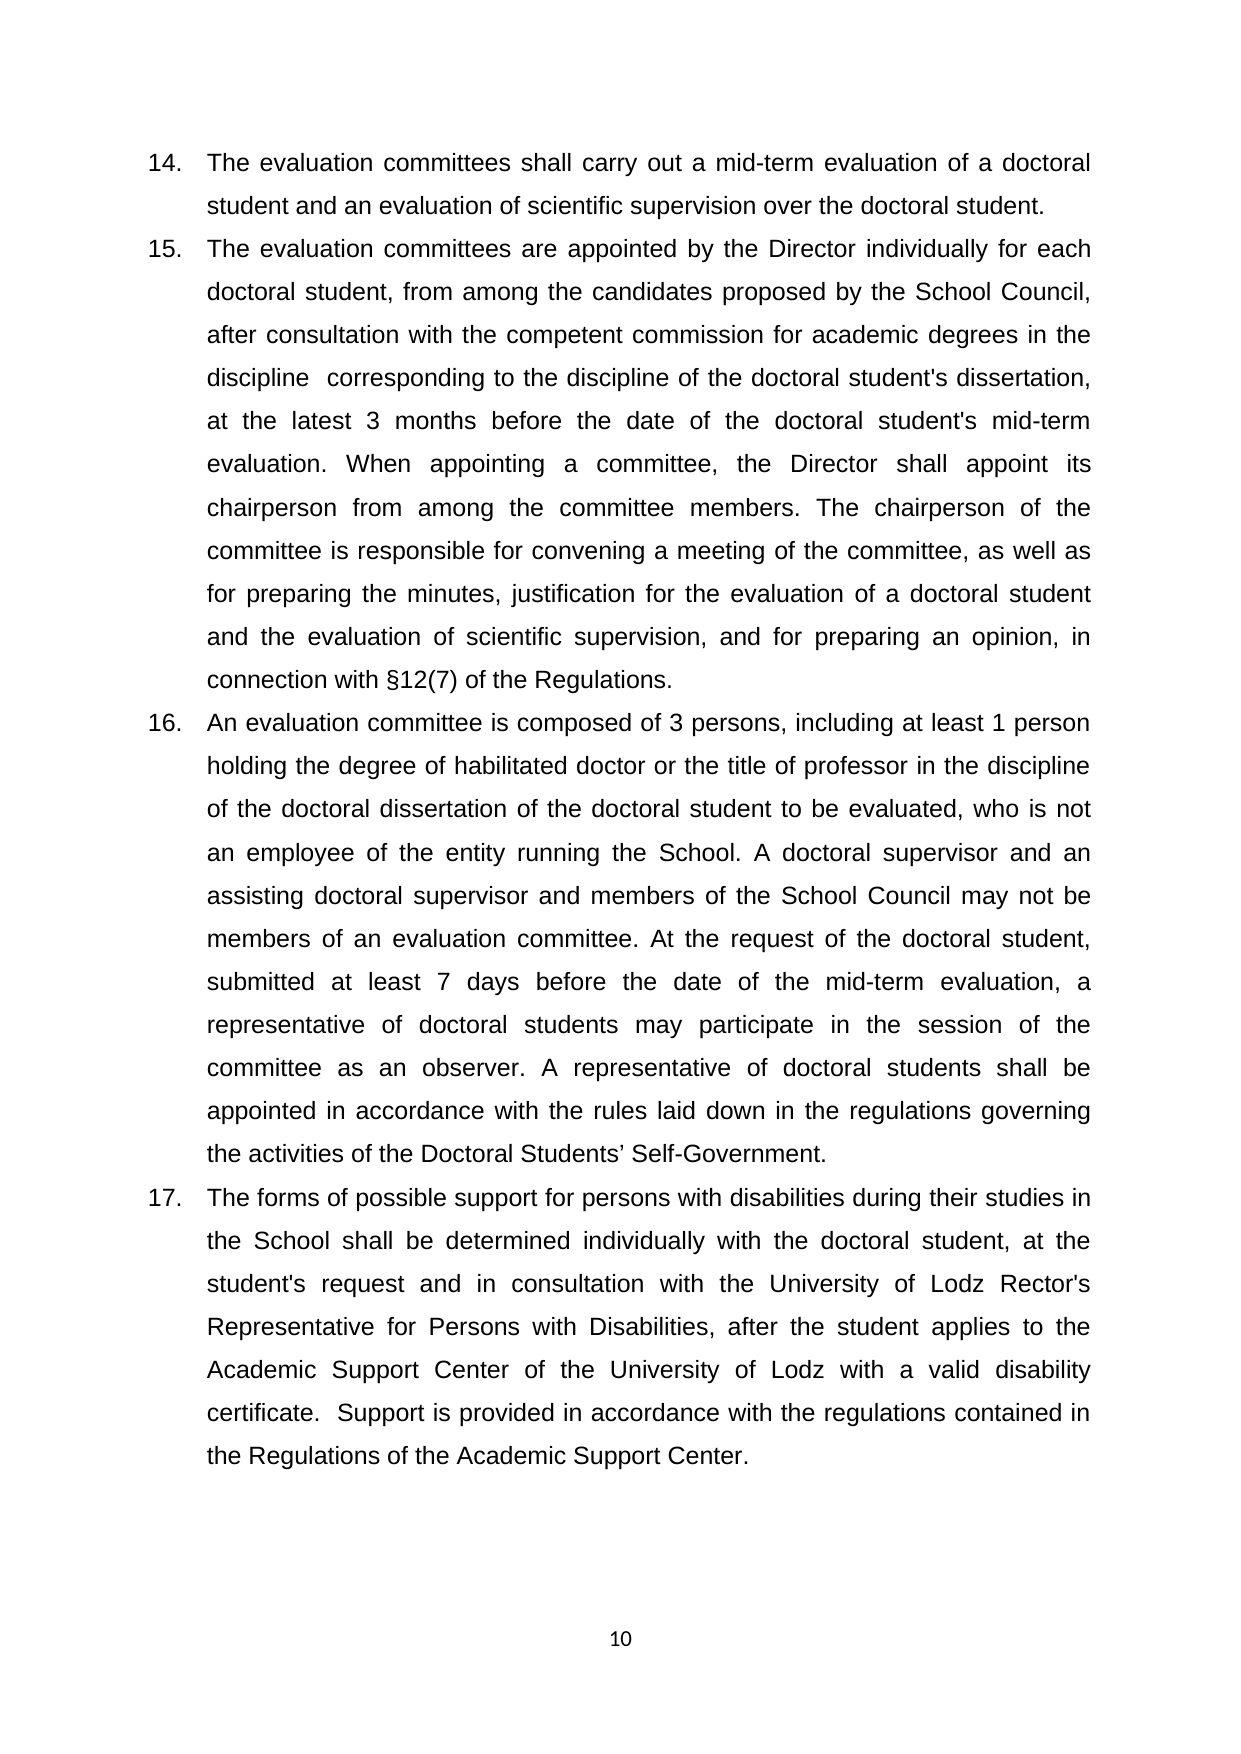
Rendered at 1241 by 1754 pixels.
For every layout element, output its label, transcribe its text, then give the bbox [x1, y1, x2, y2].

text 14. The evaluation committees shall carry out a mid-term evaluation of a doctoral student and an evaluation of scientific supervision over the doctoral student. [148, 148, 1093, 219]
text 15. The evaluation committees are appointed by the Director individually for each doctoral student, from among the candidates proposed by the School Council, after consultation with the competent commission for academic degrees in the discipline corresponding to the discipline of the doctoral student's dissertation, at the latest 3 months before the date of the doctoral student's mid-term evaluation. When appointing a committee, the Director shall appoint its chairperson from among the committee members. The chairperson of the committee is responsible for convening a meeting of the committee, as well as for preparing the minutes, justification for the evaluation of a doctoral student and the evaluation of scientific supervision, and for preparing an opinion, in connection with §12(7) of the Regulations. [148, 234, 1093, 694]
text 17. The forms of possible support for persons with disabilities during their studies in the School shall be determined individually with the doctoral student, at the student's request and in consultation with the University of Lodz Rector's Representative for Persons with Disabilities, after the student applies to the Academic Support Center of the University of Lodz with a valid disability certificate. Support is provided in accordance with the regulations contained in the Regulations of the Academic Support Center. [148, 1183, 1093, 1470]
text 16. An evaluation committee is composed of 3 persons, including at least 1 person holding the degree of habilitated doctor or the title of professor in the discipline of the doctoral dissertation of the doctoral student to be evaluated, who is not an employee of the entity running the School. A doctoral supervisor and an assisting doctoral supervisor and members of the School Council may not be members of an evaluation committee. At the request of the doctoral student, submitted at least 7 days before the date of the mid-term evaluation, a representative of doctoral students may participate in the session of the committee as an observer. A representative of doctoral students shall be appointed in accordance with the rules laid down in the regulations governing the activities of the Doctoral Students’ Self-Government. [148, 708, 1093, 1168]
